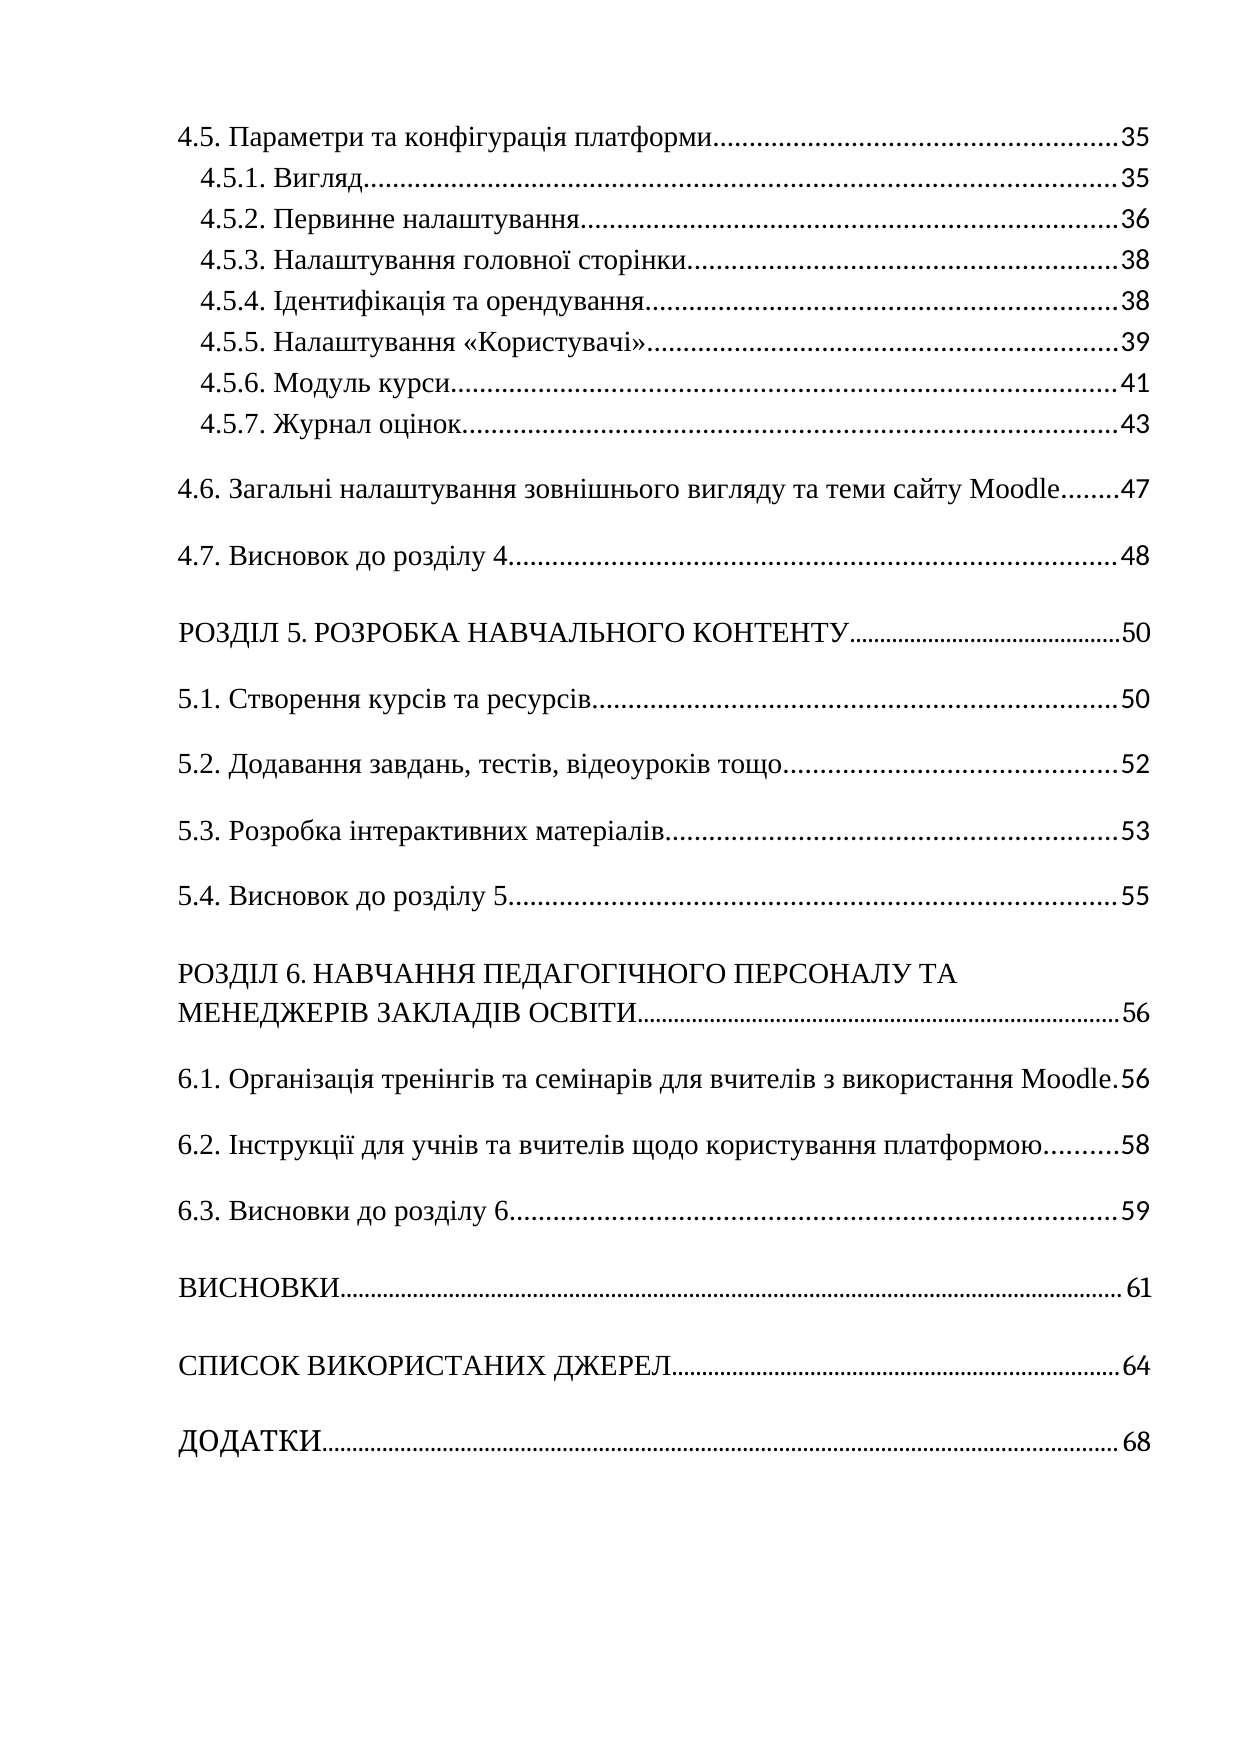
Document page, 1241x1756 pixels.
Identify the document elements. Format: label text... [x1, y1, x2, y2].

text 6.2. Інструкції для учнів та вчителів щодо користування платформою 58 [177, 1126, 1152, 1162]
text 5.2. Додавання завдань, тестів, відеоуроків тощо 52 [177, 746, 1152, 781]
text 5.1. Створення курсів та ресурсів. 50 [177, 680, 1152, 715]
text 5.4. Висновок до розділу 5 55 [177, 877, 1152, 913]
text 4.7. Висновок до розділу 4 48 [177, 537, 1152, 572]
text 4.5.6. Модуль курси 41 [200, 364, 1152, 399]
text 4.5.3. Налаштування головної сторінки 38 [200, 241, 1152, 277]
text 6.3. Висновки до розділу 6 59 [177, 1192, 1152, 1228]
text 4.5.7. Журнал оцінок 43 [200, 405, 1152, 440]
text ДОДАТКИ 68 [177, 1425, 1152, 1458]
text 4.5.5. Налаштування «Користувачі» 39 [200, 323, 1152, 358]
text 4.5. Параметри та конфігурація платформи 35 [177, 118, 1152, 154]
text 4.5.1. Вигляд 35 [200, 159, 1152, 195]
text 5.3. Розробка інтерактивних матеріалів. 53 [177, 812, 1152, 847]
text ВИСНОВКИ 61 [177, 1271, 1152, 1305]
text СПИСОК ВИКОРИСТАНИХ ДЖЕРЕЛ 64 [177, 1348, 1152, 1382]
text РОЗДІЛ 6. НАВЧАННЯ ПЕДАГОГІЧНОГО ПЕРСОНАЛУ ТА МЕНЕДЖЕРІВ ЗАКЛАДІВ ОСВІТИ 56 [177, 956, 1152, 1030]
text 6.1. Організація тренінгів та семінарів для вчителів з використання Moodle 56 [177, 1060, 1152, 1096]
text 4.6. Загальні налаштування зовнішнього вигляду та теми сайту Moodle 47 [177, 471, 1152, 506]
text РОЗДІЛ 5. РОЗРОБКА НАВЧАЛЬНОГО КОНТЕНТУ 50 [177, 615, 1152, 649]
text 4.5.4. Ідентифікація та орендування 38 [200, 282, 1152, 317]
text 4.5.2. Первинне налаштування 36 [200, 200, 1152, 236]
